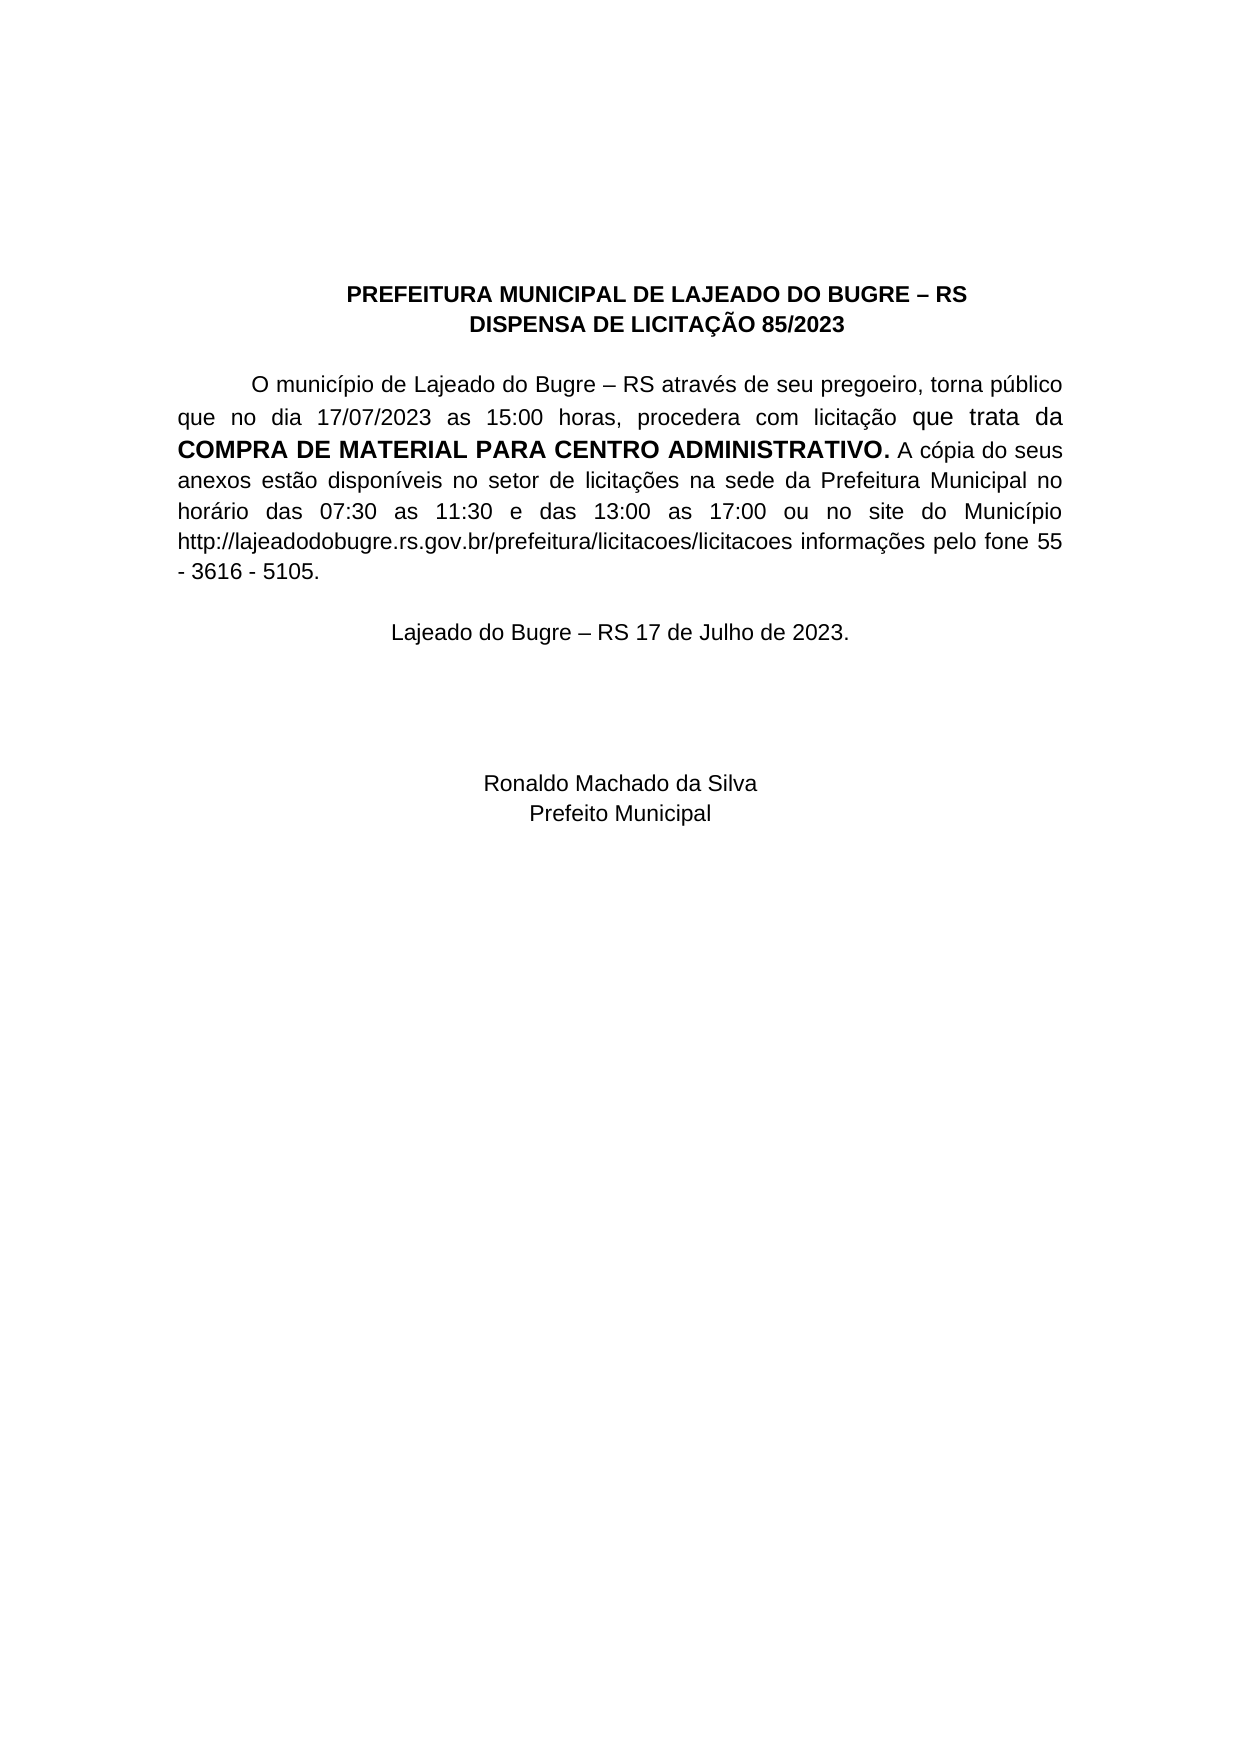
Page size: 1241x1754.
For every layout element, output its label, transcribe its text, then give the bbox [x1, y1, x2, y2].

text DISPENSA DE LICITAÇÃO 85/2023 [177, 311, 1063, 337]
text Ronaldo Machado da Silva [177, 769, 1063, 796]
text O município de Lajeado do Bugre – RS através de seu pregoeiro, torna público que no dia 17/07/2023 as 15:00 horas, procedera com licitação que trata da COMPRA DE MATERIAL PARA CENTRO ADMINISTRATIVO. A cópia do seus anexos estão disponíveis no setor de licitações na sede da Prefeitura Municipal no horário das 07:30 as 11:30 e das 13:00 as 17:00 ou no site do Município http://lajeadodobugre.rs.gov.br/prefeitura/licitacoes/licitacoes informações pelo fone 55 - 3616 - 5105. [177, 371, 1063, 584]
text Prefeito Municipal [177, 800, 1063, 826]
text Lajeado do Bugre – RS 17 de Julho de 2023. [177, 618, 1063, 645]
text PREFEITURA MUNICIPAL DE LAJEADO DO BUGRE – RS [177, 281, 1063, 307]
